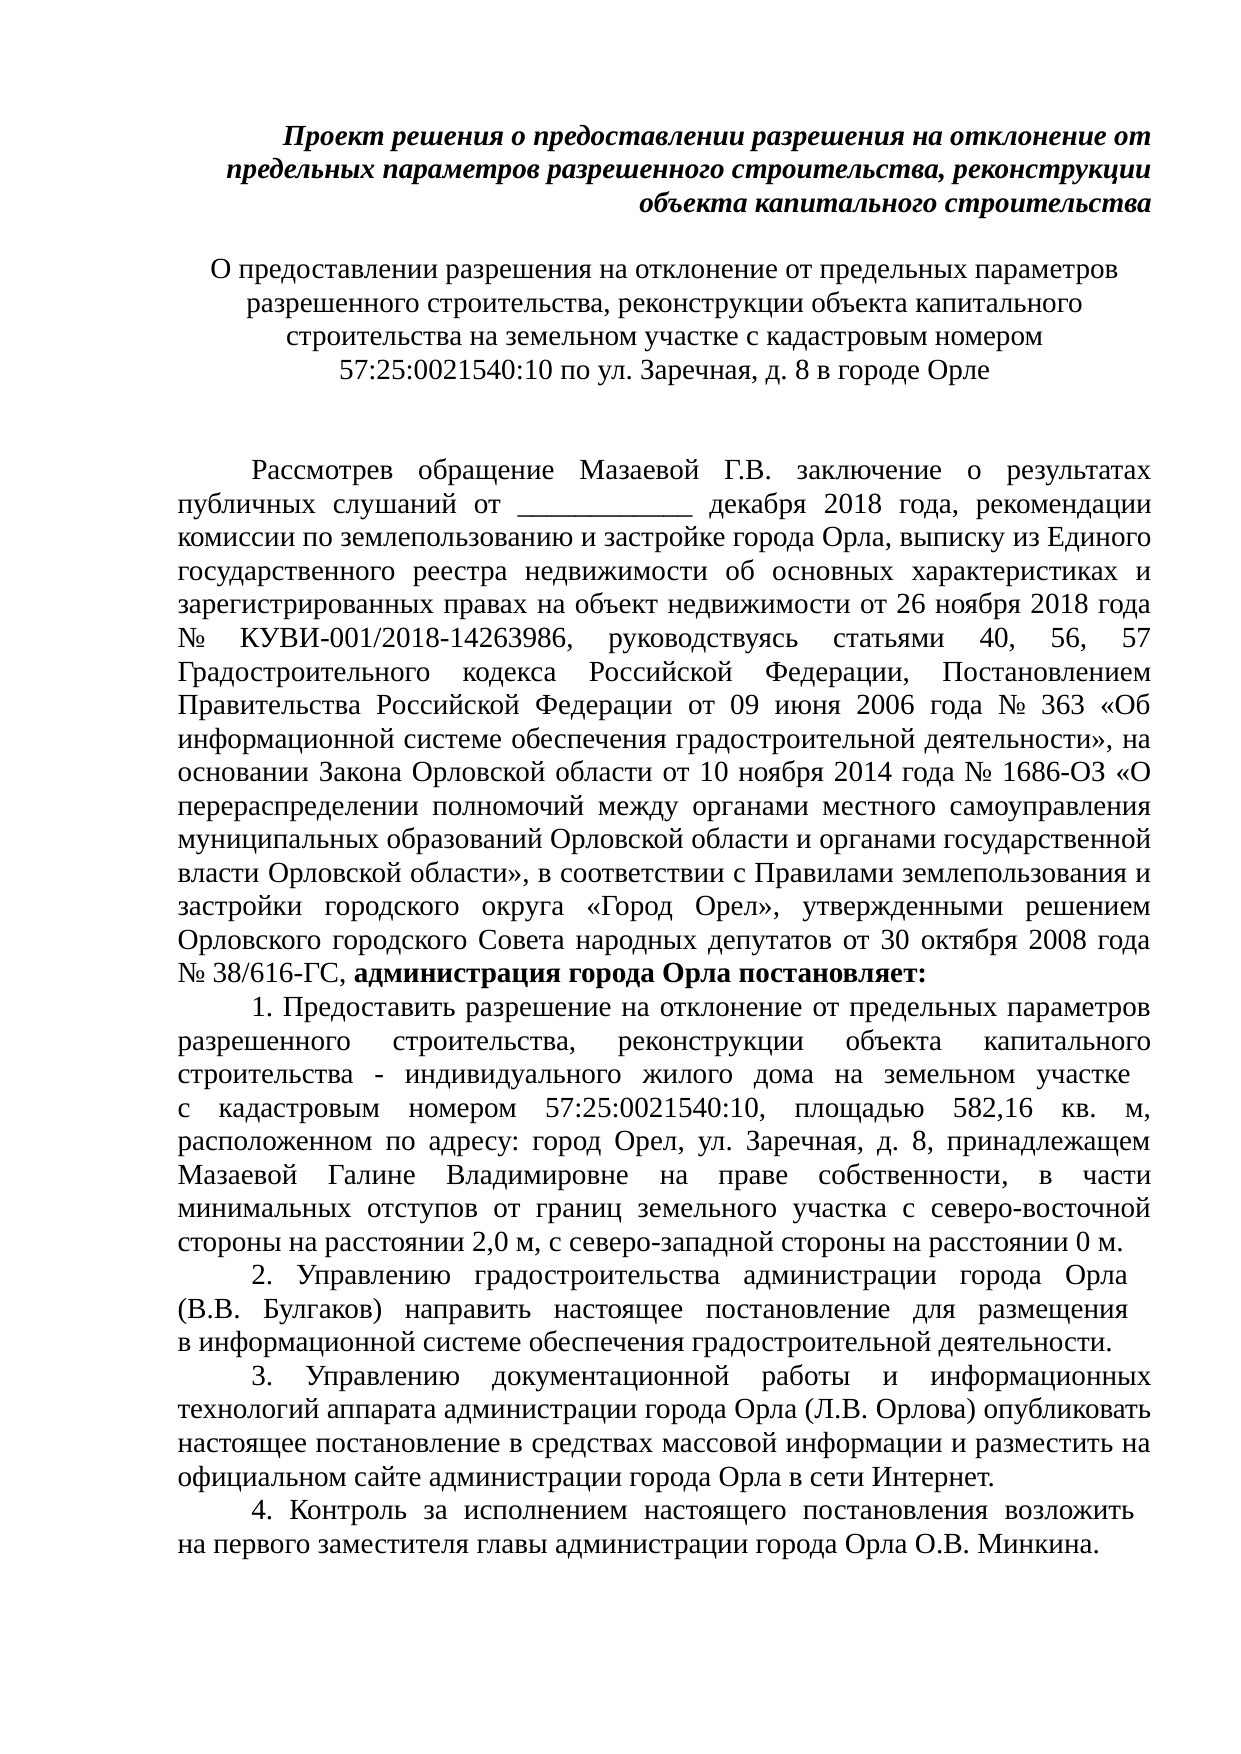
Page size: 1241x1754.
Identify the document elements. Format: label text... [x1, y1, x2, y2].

text Рассмотрев обращение Мазаевой Г.В. заключение о результатах публичных слушаний от ____________ декабря 2018 года, рекомендации комиссии по землепользованию и застройке города Орла, выписку из Единого государственного реестра недвижимости об основных характеристиках и зарегистрированных правах на объект недвижимости от 26 ноября 2018 года № КУВИ-001/2018-14263986, руководствуясь статьями 40, 56, 57 Градостроительного кодекса Российской Федерации, Постановлением Правительства Российской Федерации от 09 июня 2006 года № 363 «Об информационной системе обеспечения градостроительной деятельности», на основании Закона Орловской области от 10 ноября 2014 года № 1686-ОЗ «О перераспределении полномочий между органами местного самоуправления муниципальных образований Орловской области и органами государственной власти Орловской области», в соответствии с Правилами землепользования и застройки городского округа «Город Орел», утвержденными решением Орловского городского Совета народных депутатов от 30 октября 2008 года № 38/616-ГС, администрация города Орла постановляет: [177, 452, 1152, 989]
text 2. Управлению градостроительства администрации города Орла (В.В. Булгаков) направить настоящее постановление для размещения в информационной системе обеспечения градостроительной деятельности. [177, 1257, 1152, 1358]
text 57:25:0021540:10 по ул. Заречная, д. 8 в городе Орле [177, 352, 1152, 385]
text разрешенного строительства, реконструкции объекта капитального строительства на земельном участке с кадастровым номером [177, 285, 1152, 352]
text Проект решения о предоставлении разрешения на отклонение от предельных параметров разрешенного строительства, реконструкции объекта капитального строительства [177, 118, 1152, 219]
text 1. Предоставить разрешение на отклонение от предельных параметров разрешенного строительства, реконструкции объекта капитального строительства - индивидуального жилого дома на земельном участке с кадастровым номером 57:25:0021540:10, площадью 582,16 кв. м, расположенном по адресу: город Орел, ул. Заречная, д. 8, принадлежащем Мазаевой Галине Владимировне на праве собственности, в части минимальных отступов от границ земельного участка с северо-восточной стороны на расстоянии 2,0 м, с северо-западной стороны на расстоянии 0 м. [177, 989, 1152, 1257]
text О предоставлении разрешения на отклонение от предельных параметров [177, 251, 1152, 285]
text 3. Управлению документационной работы и информационных технологий аппарата администрации города Орла (Л.В. Орлова) опубликовать настоящее постановление в средствах массовой информации и разместить на официальном сайте администрации города Орла в сети Интернет. [177, 1358, 1152, 1492]
text 4. Контроль за исполнением настоящего постановления возложить на первого заместителя главы администрации города Орла О.В. Минкина. [177, 1492, 1152, 1559]
